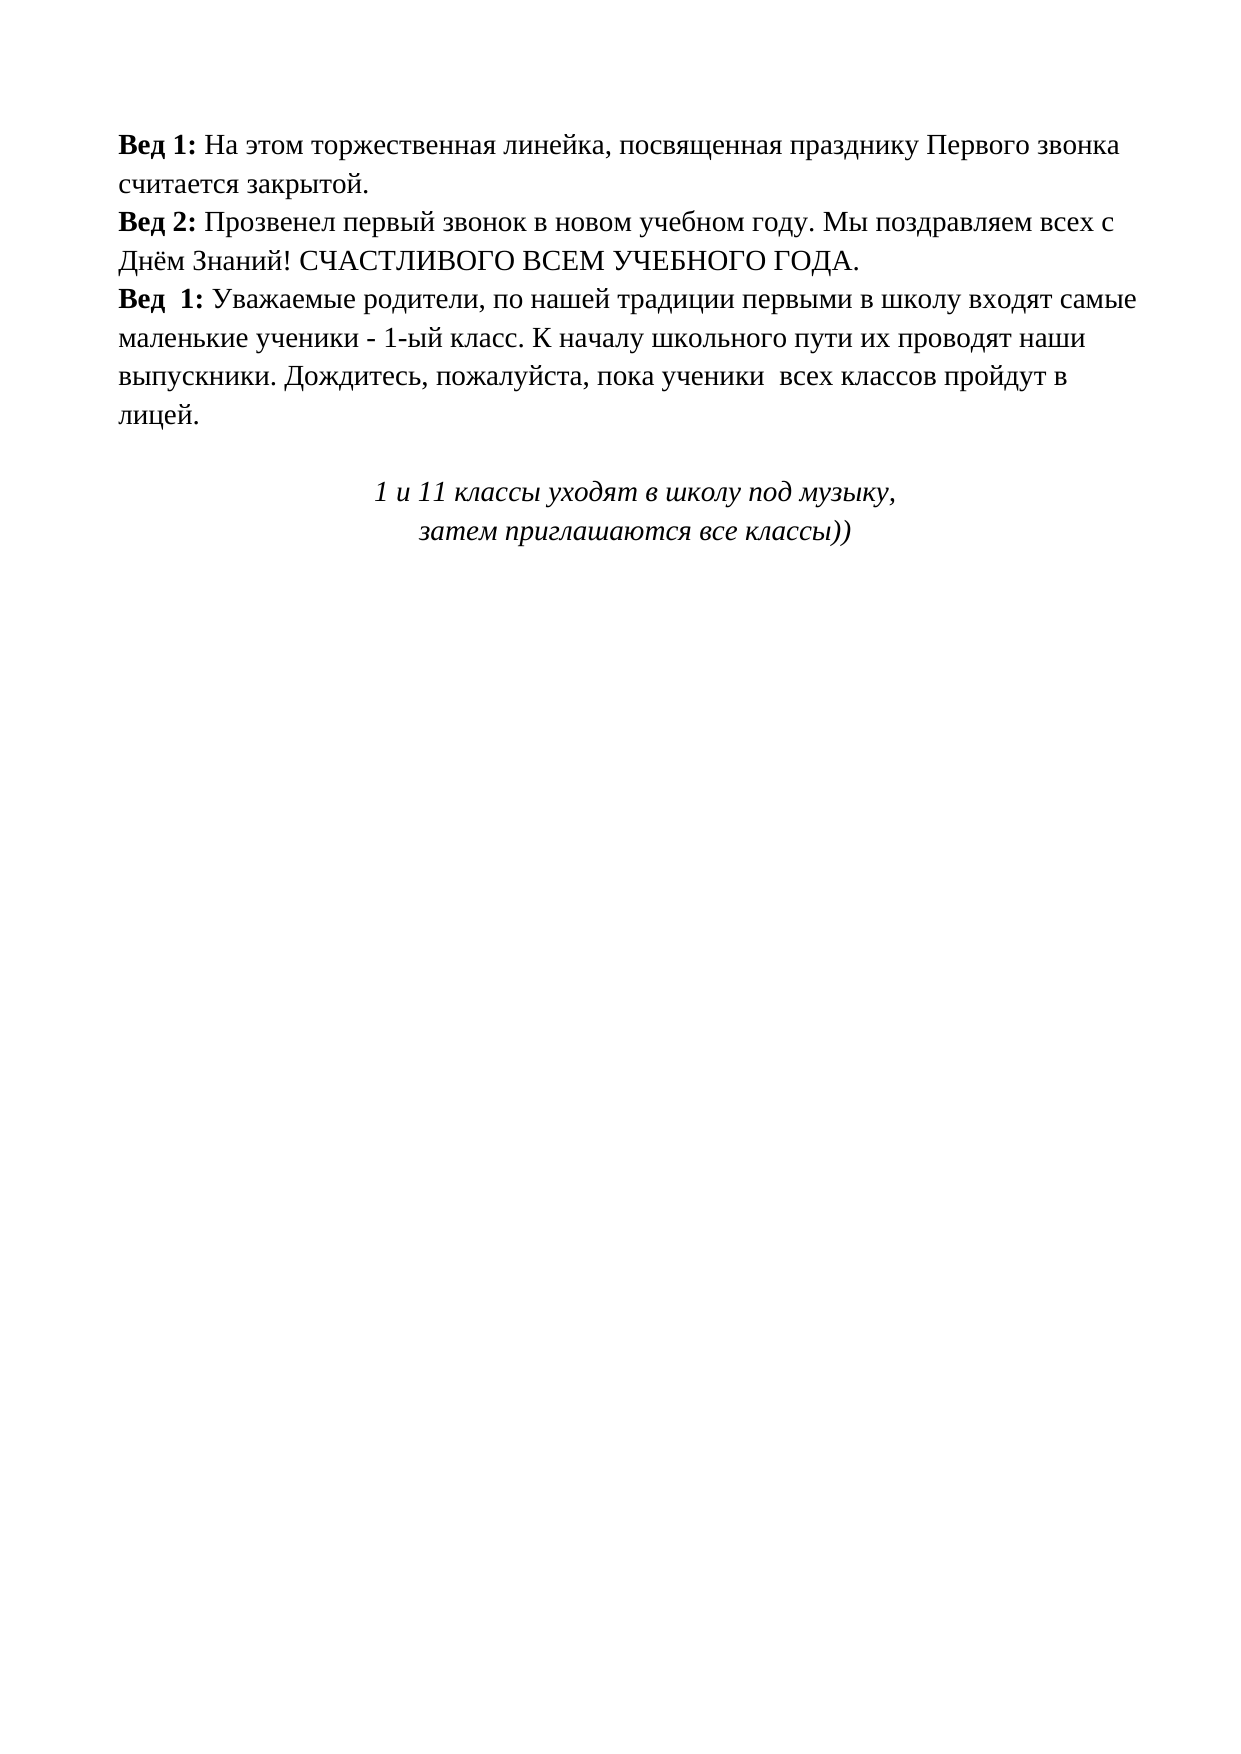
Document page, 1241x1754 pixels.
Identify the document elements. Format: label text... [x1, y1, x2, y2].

text Вед 2: Прозвенел первый звонок в новом учебном году. Мы поздравляем всех с Днём Знаний! СЧАСТЛИВОГО ВСЕМ УЧЕБНОГО ГОДА. [118, 204, 1152, 276]
text затем приглашаются все классы)) [118, 513, 1152, 546]
text Вед 1: Уважаемые родители, по нашей традиции первыми в школу входят самые маленькие ученики - 1-ый класс. К началу школьного пути их проводят наши выпускники. Дождитесь, пожалуйста, пока ученики всех классов пройдут в лицей. [118, 281, 1152, 431]
text Вед 1: На этом торжественная линейка, посвященная празднику Первого звонка считается закрытой. [118, 127, 1152, 199]
text 1 и 11 классы уходят в школу под музыку, [118, 474, 1152, 508]
